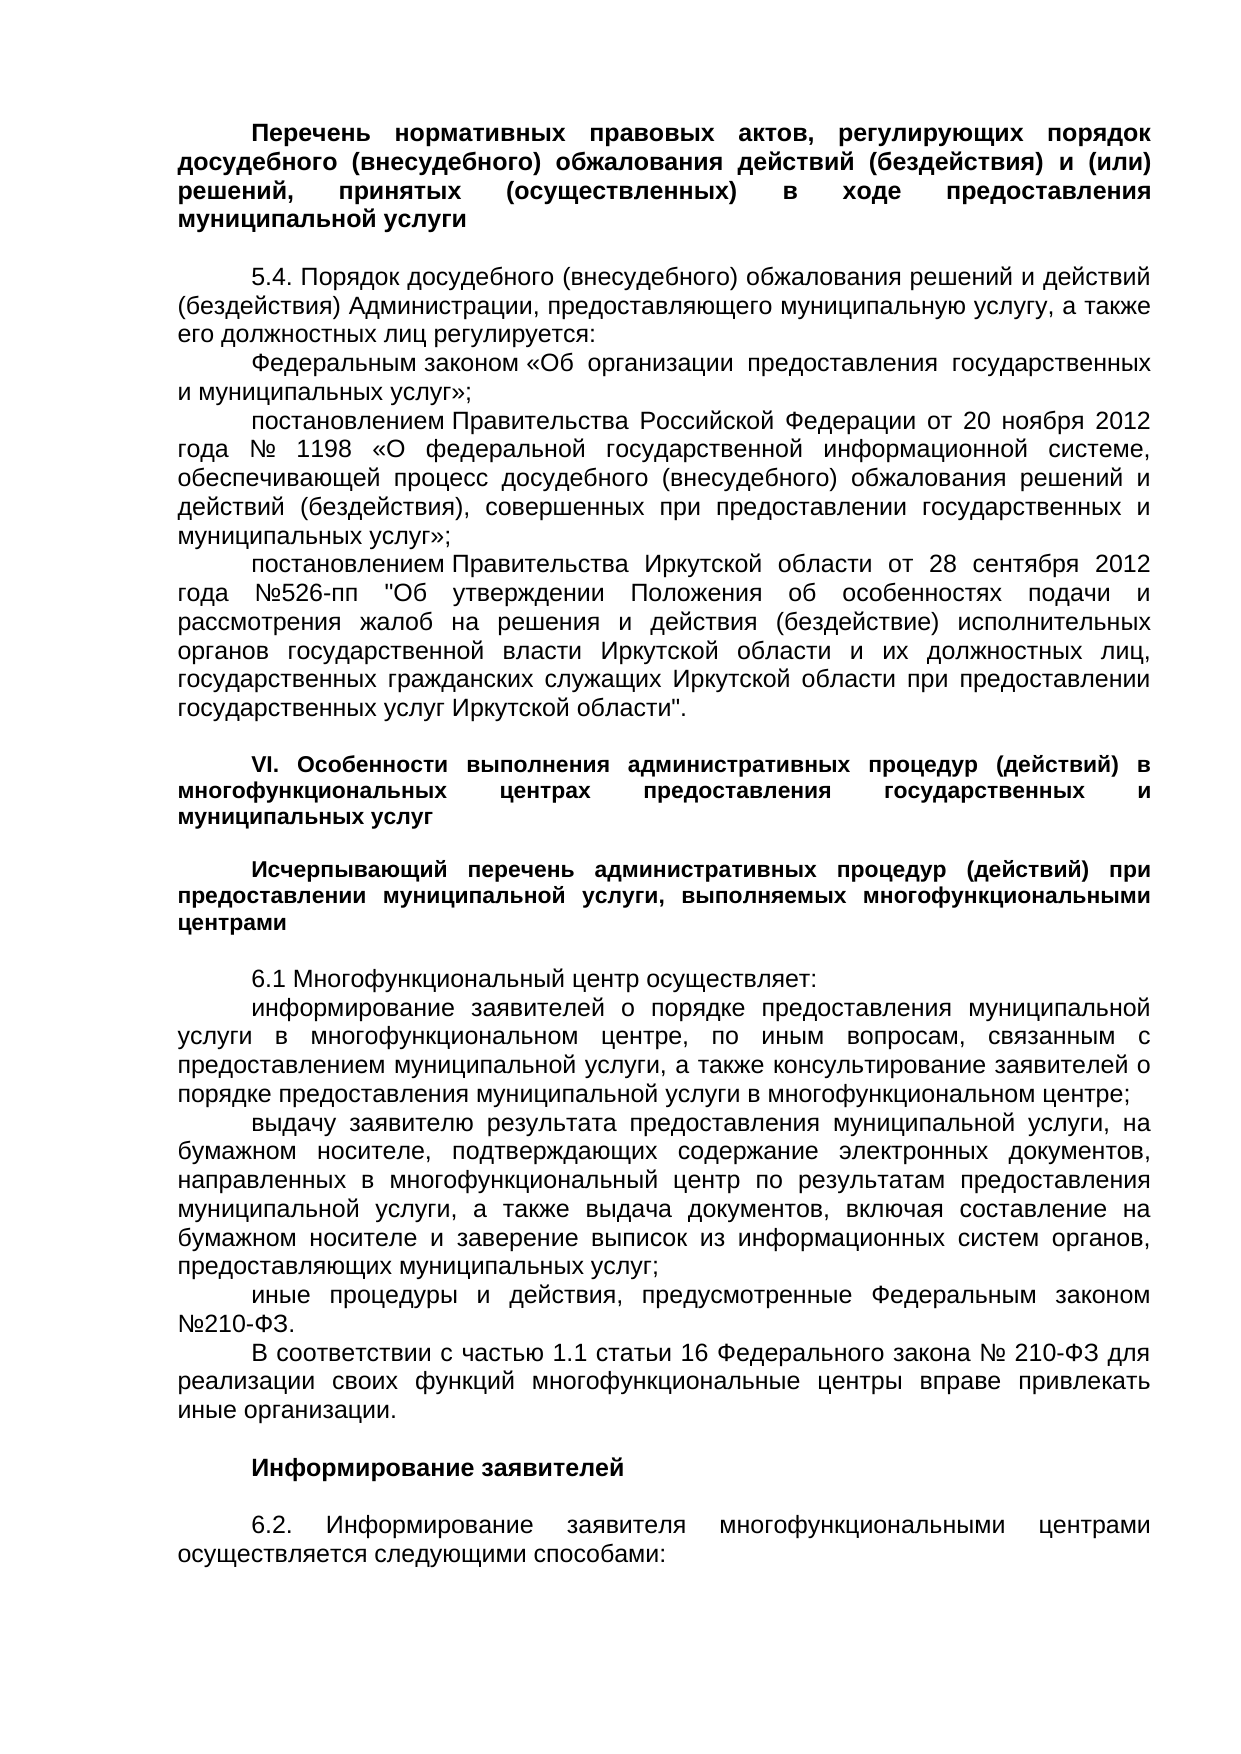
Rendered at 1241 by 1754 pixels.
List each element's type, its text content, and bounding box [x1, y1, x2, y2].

text 5.4. Порядок досудебного (внесудебного) обжалования решений и действий (бездействия) Администрации, предоставляющего муниципальную услугу, а также его должностных лиц регулируется: [177, 262, 1152, 348]
text В соответствии с частью 1.1 статьи 16 Федерального закона № 210-ФЗ для реализации своих функций многофункциональные центры вправе привлекать иные организации. [177, 1338, 1152, 1424]
text постановлением Правительства Российской Федерации от 20 ноября 2012 года № 1198 «О федеральной государственной информационной системе, обеспечивающей процесс досудебного (внесудебного) обжалования решений и действий (бездействия), совершенных при предоставлении государственных и муниципальных услуг»; [177, 406, 1152, 549]
text постановлением Правительства Иркутской области от 28 сентября 2012 года №526-пп "Об утверждении Положения об особенностях подачи и рассмотрения жалоб на решения и действия (бездействие) исполнительных органов государственной власти Иркутской области и их должностных лиц, государственных гражданских служащих Иркутской области при предоставлении государственных услуг Иркутской области". [177, 549, 1152, 722]
text Исчерпывающий перечень административных процедур (действий) при предоставлении муниципальной услуги, выполняемых многофункциональными центрами [177, 856, 1152, 935]
text Федеральным законом «Об организации предоставления государственных и муниципальных услуг»; [177, 348, 1152, 406]
text иные процедуры и действия, предусмотренные Федеральным законом №210-ФЗ. [177, 1280, 1152, 1338]
text 6.2. Информирование заявителя многофункциональными центрами осуществляется следующими способами: [177, 1510, 1152, 1568]
text информирование заявителей о порядке предоставления муниципальной услуги в многофункциональном центре, по иным вопросам, связанным с предоставлением муниципальной услуги, а также консультирование заявителей о порядке предоставления муниципальной услуги в многофункциональном центре; [177, 993, 1152, 1108]
text Информирование заявителей [177, 1453, 1152, 1481]
text VI. Особенности выполнения административных процедур (действий) в многофункциональных центрах предоставления государственных и муниципальных услуг [177, 751, 1152, 830]
text Перечень нормативных правовых актов, регулирующих порядок досудебного (внесудебного) обжалования действий (бездействия) и (или) решений, принятых (осуществленных) в ходе предоставления муниципальной услуги [177, 118, 1152, 233]
text 6.1 Многофункциональный центр осуществляет: [177, 964, 1152, 993]
text выдачу заявителю результата предоставления муниципальной услуги, на бумажном носителе, подтверждающих содержание электронных документов, направленных в многофункциональный центр по результатам предоставления муниципальной услуги, а также выдача документов, включая составление на бумажном носителе и заверение выписок из информационных систем органов, предоставляющих муниципальных услуг; [177, 1108, 1152, 1280]
